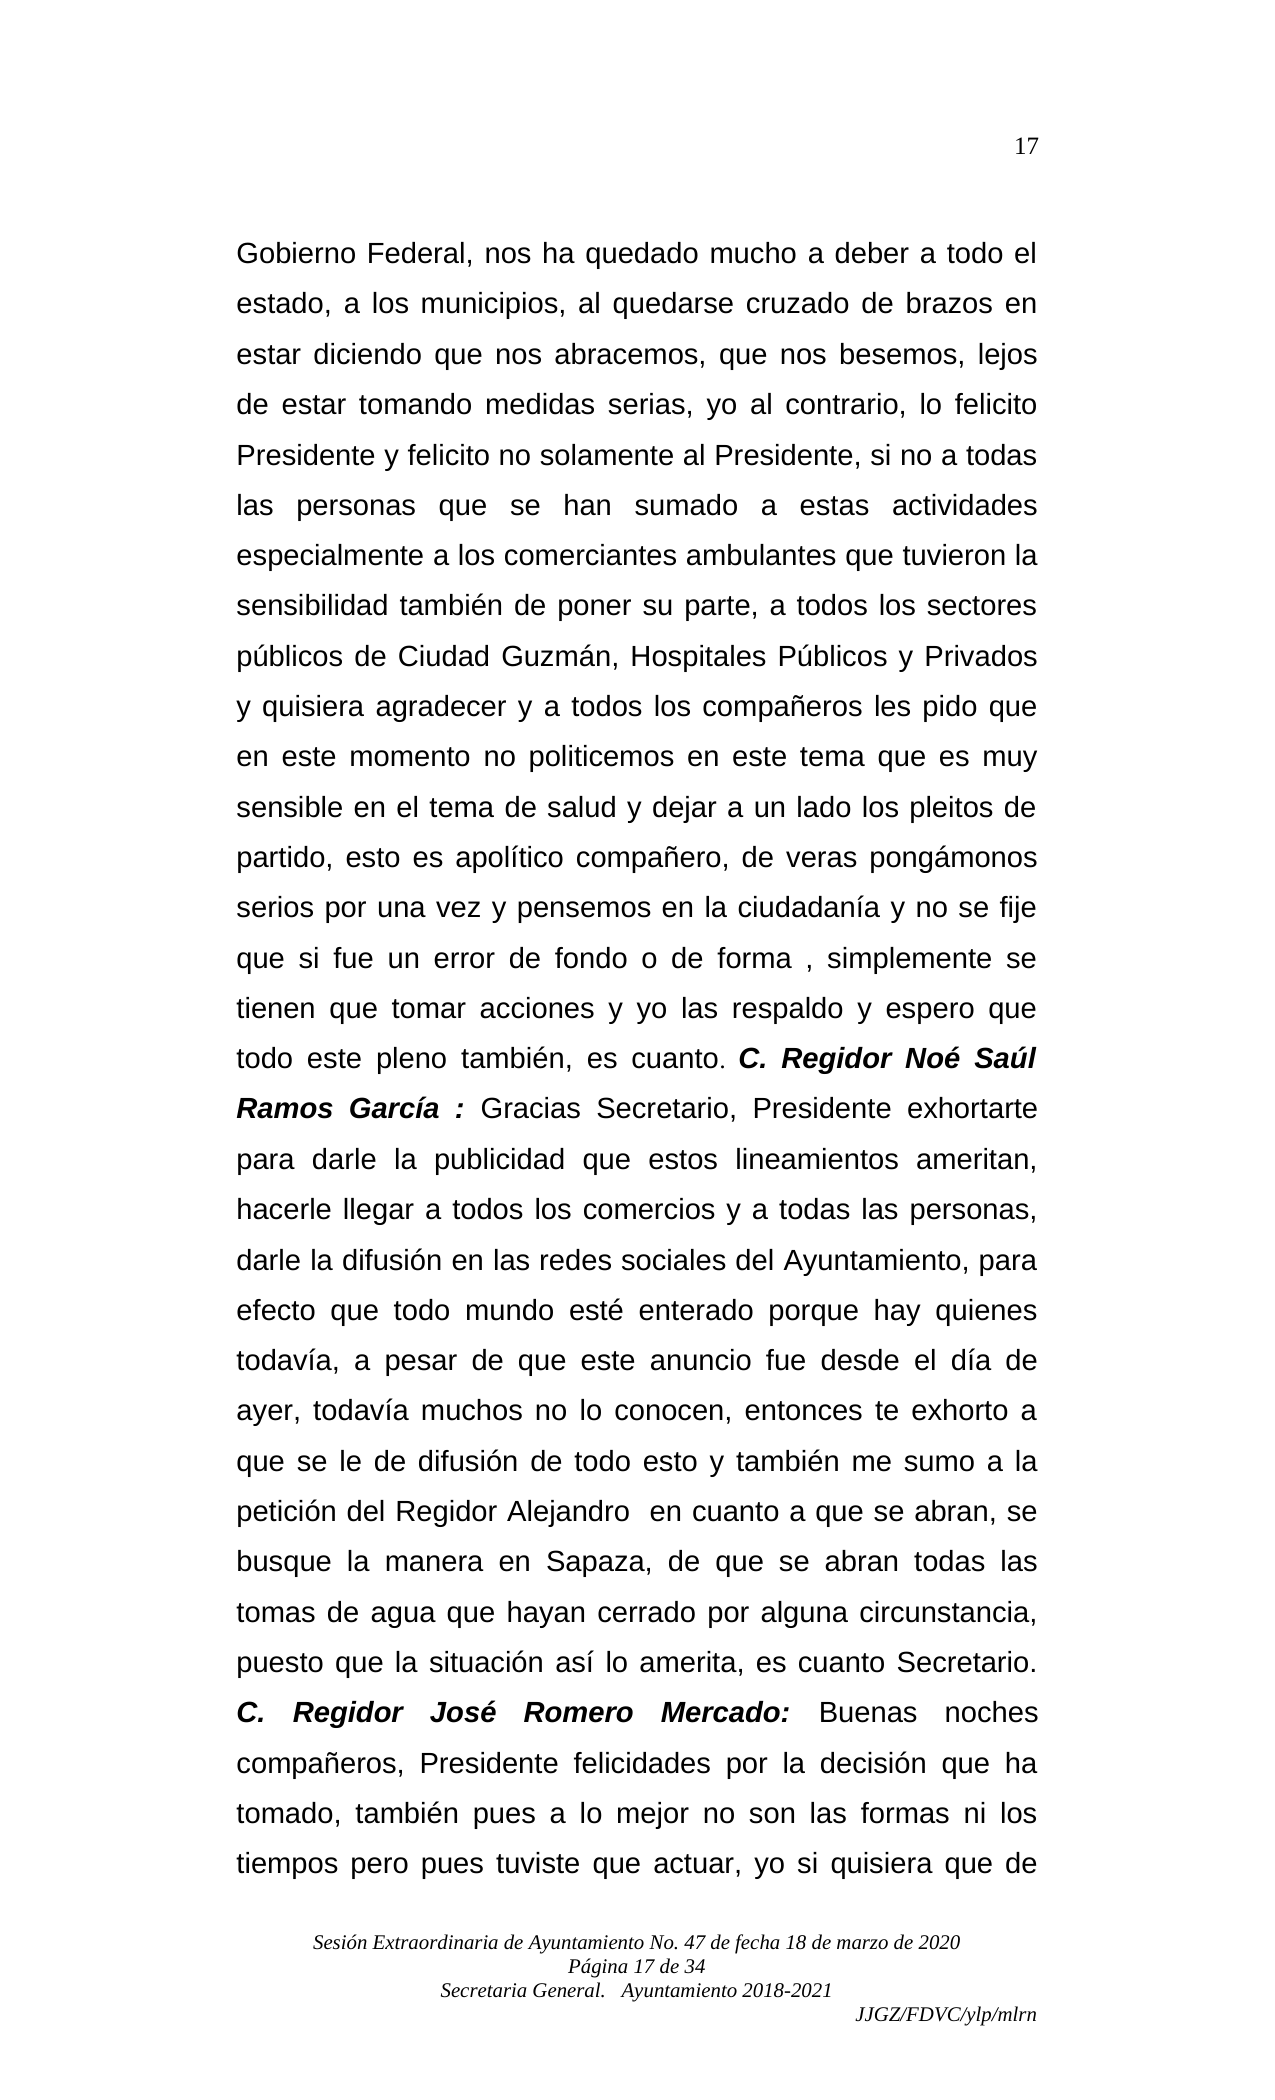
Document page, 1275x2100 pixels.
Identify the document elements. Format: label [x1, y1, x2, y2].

text [236, 236, 1039, 1880]
